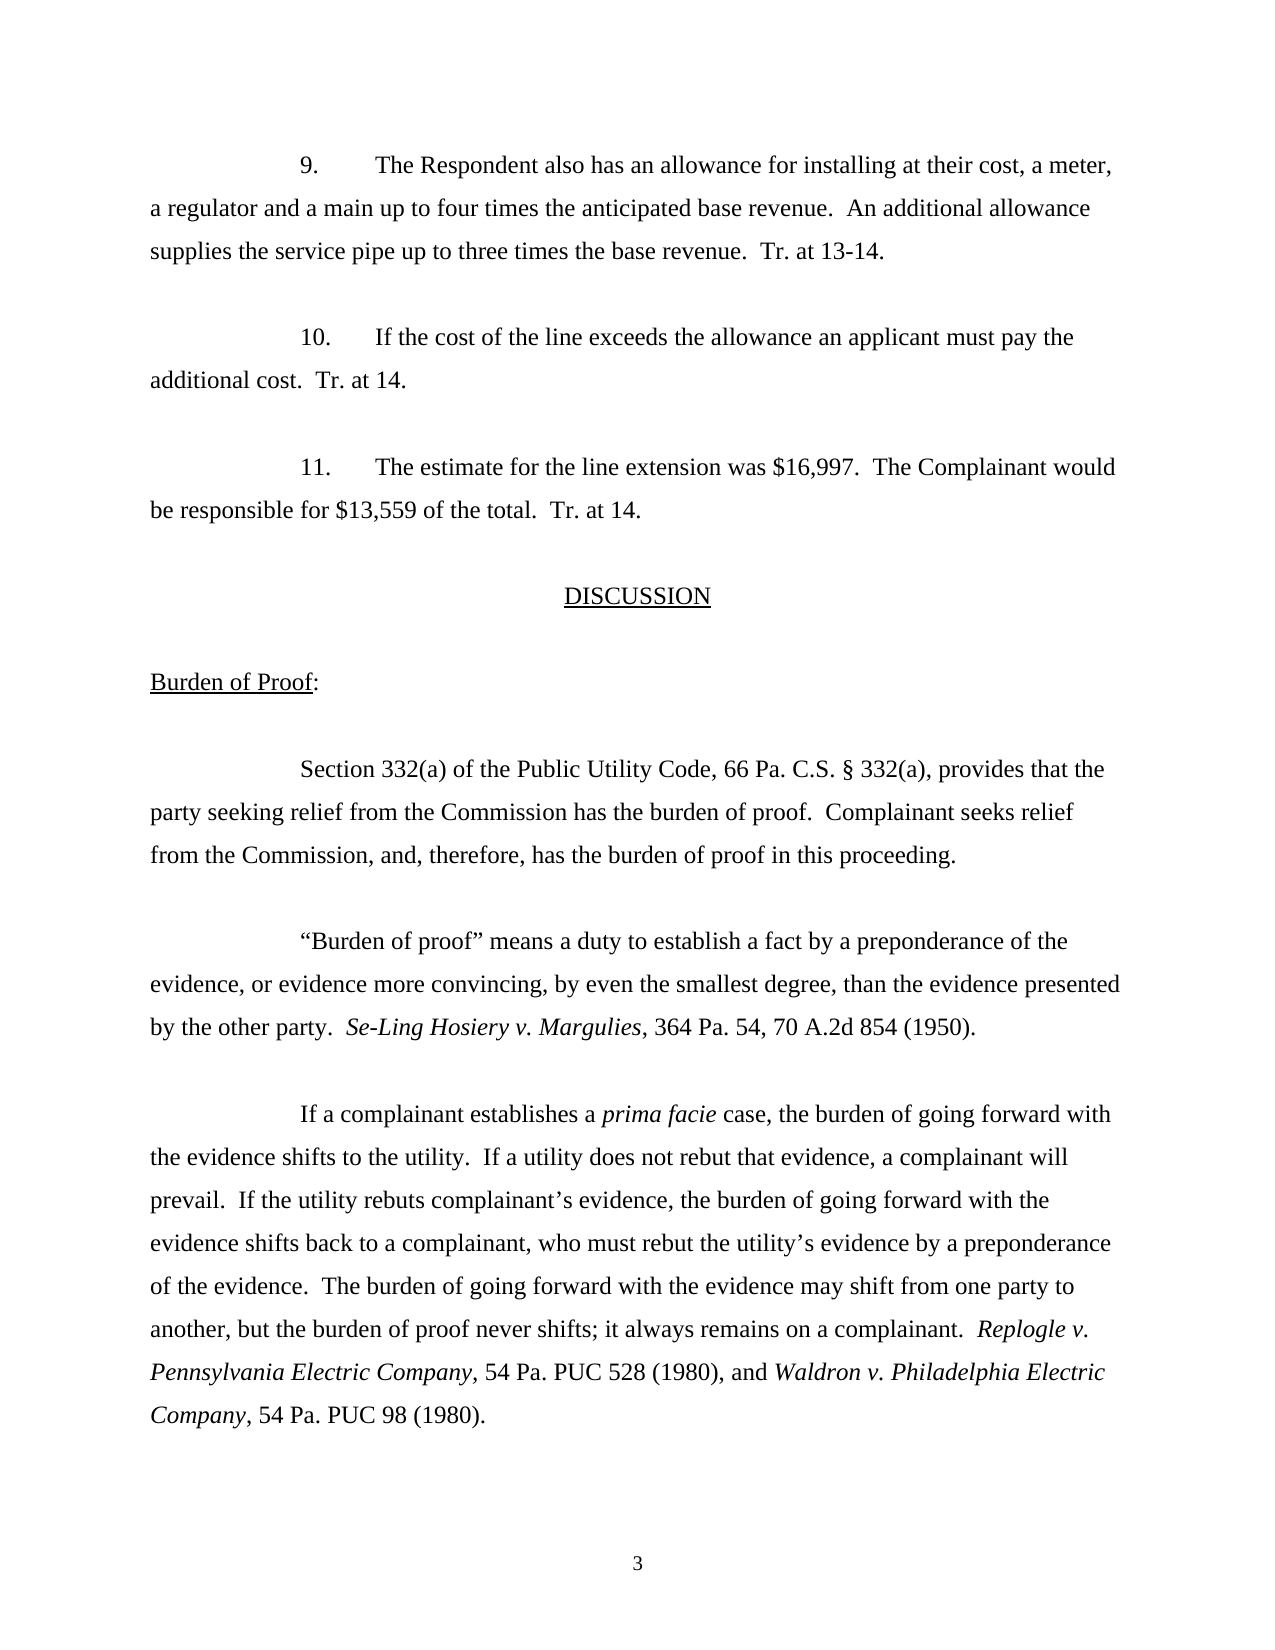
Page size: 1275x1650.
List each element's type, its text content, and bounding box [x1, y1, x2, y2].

text “Burden of proof” means a duty to establish a fact by a preponderance of the evidence, or evidence more convincing, by even the smallest degree, than the evidence presented by the other party. Se-Ling Hosiery v. Margulies, 364 Pa. 54, 70 A.2d 854 (1950). [150, 926, 1125, 1041]
list The Respondent also has an allowance for installing at their cost, a meter, a regulator and a main up to four times the anticipated base revenue. An additional allowance supplies the service pipe up to three times the base revenue. Tr. at 13-14. [150, 150, 1125, 265]
text Burden of Proof: [150, 667, 1125, 696]
list If the cost of the line exceeds the allowance an applicant must pay the additional cost. Tr. at 14. [150, 322, 1125, 394]
text DISCUSSION [150, 581, 1125, 610]
text Section 332(a) of the Public Utility Code, 66 Pa. C.S. § 332(a), provides that the party seeking relief from the Commission has the burden of proof. Complainant seeks relief from the Commission, and, therefore, has the burden of proof in this proceeding. [150, 754, 1125, 869]
list The estimate for the line extension was $16,997. The Complainant would be responsible for $13,559 of the total. Tr. at 14. [150, 452, 1125, 524]
text If a complainant establishes a prima facie case, the burden of going forward with the evidence shifts to the utility. If a utility does not rebut that evidence, a complainant will prevail. If the utility rebuts complainant’s evidence, the burden of going forward with the evidence shifts back to a complainant, who must rebut the utility’s evidence by a preponderance of the evidence. The burden of going forward with the evidence may shift from one party to another, but the burden of proof never shifts; it always remains on a complainant. Replogle v. Pennsylvania Electric Company, 54 Pa. PUC 528 (1980), and Waldron v. Philadelphia Electric Company, 54 Pa. PUC 98 (1980). [150, 1099, 1125, 1429]
